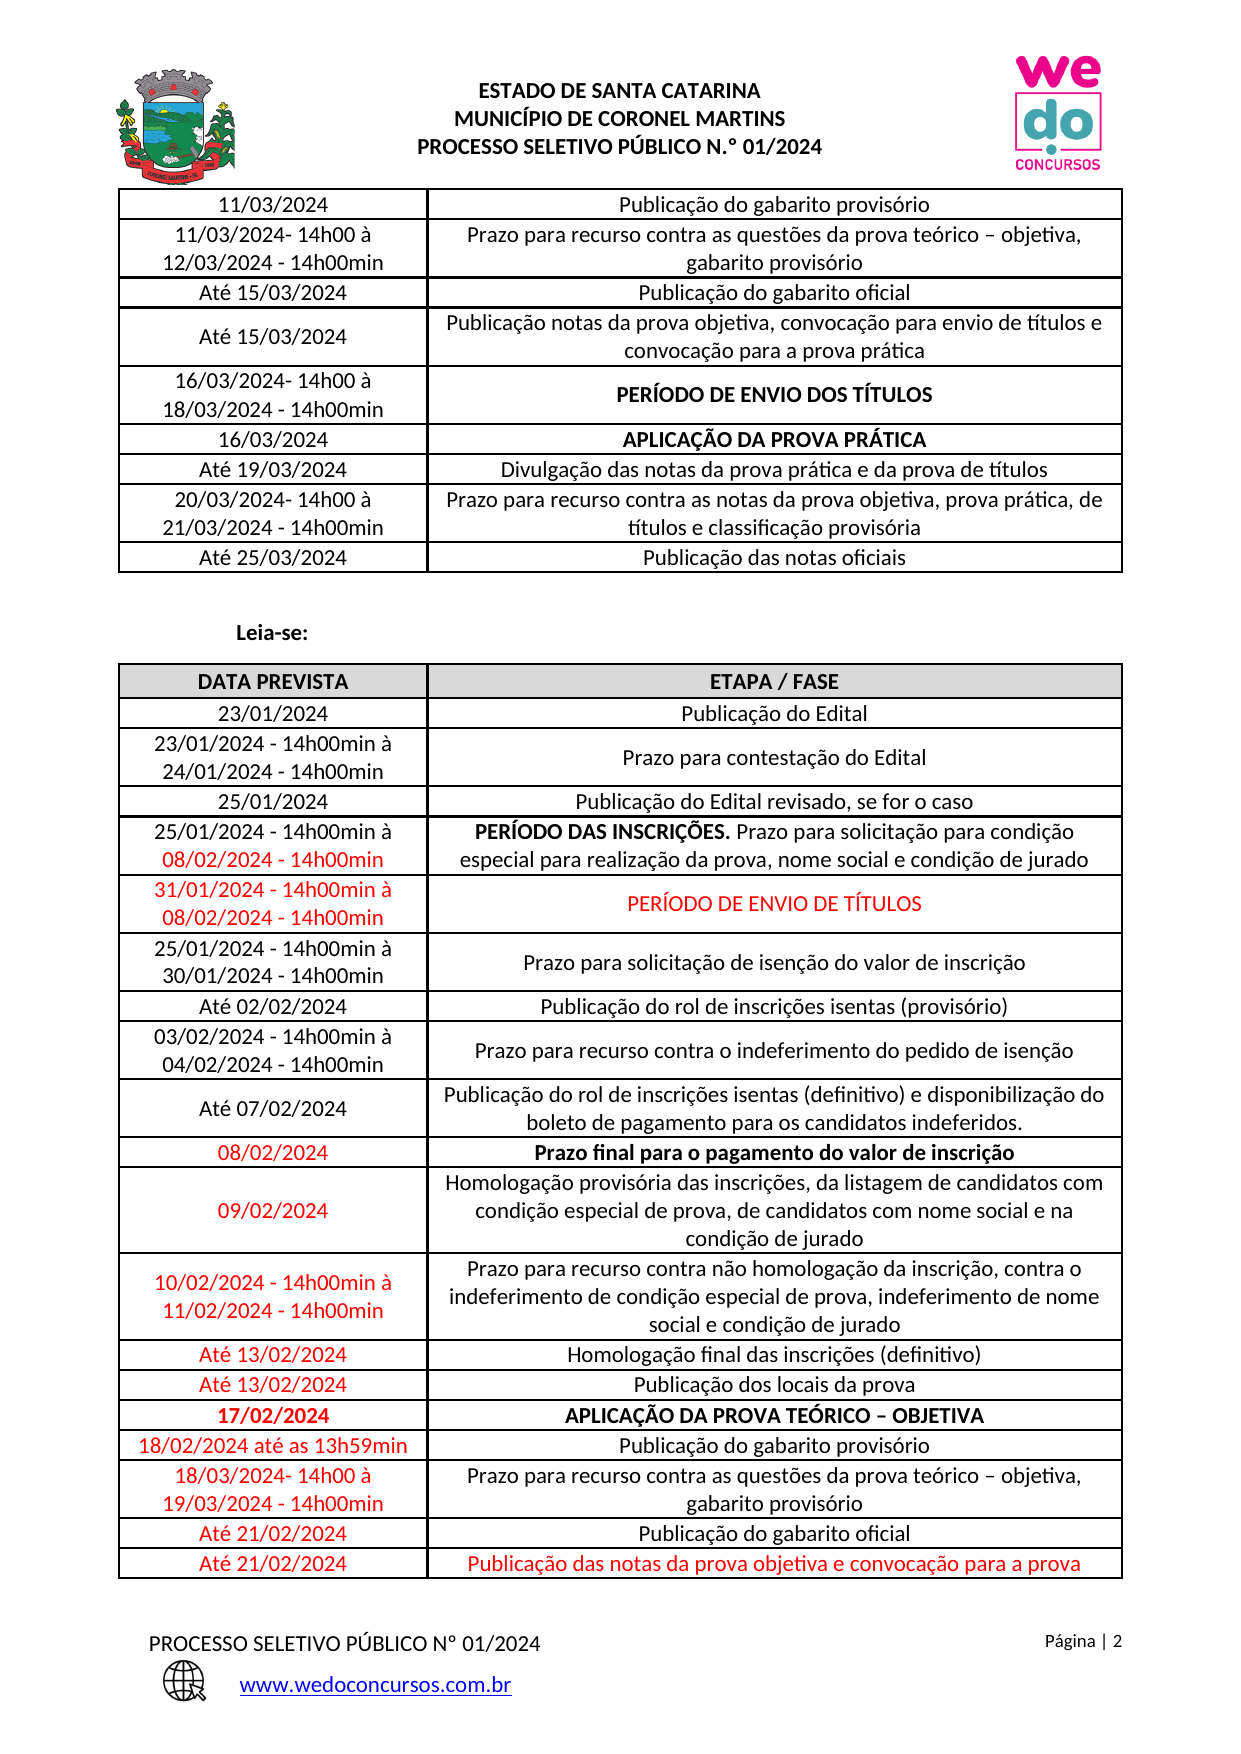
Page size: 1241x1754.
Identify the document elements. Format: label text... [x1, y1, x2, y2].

table_cell Publicação do Edital revisado, se for o caso [429, 787, 1121, 815]
picture [1008, 48, 1108, 173]
table_cell Até 13/02/2024 [120, 1341, 426, 1368]
picture [159, 1659, 208, 1703]
table_cell 09/02/2024 [120, 1168, 426, 1252]
table_cell 16/03/2024- 14h00 à 18/03/2024 - 14h00min [120, 367, 426, 423]
table_cell Publicação dos locais da prova [429, 1371, 1121, 1399]
table_cell Publicação das notas da prova objetiva e convocação para a prova prática para o cargo de Operador de Máquinas [429, 1549, 1121, 1577]
table_cell 20/03/2024- 14h00 à 21/03/2024 - 14h00min [120, 485, 426, 541]
table_cell Publicação do gabarito oficial [429, 279, 1121, 306]
table_cell Prazo para recurso contra as questões da prova teórico – objetiva, gabarito provisório [429, 220, 1121, 276]
table_cell 10/02/2024 - 14h00min à 11/02/2024 - 14h00min [120, 1254, 426, 1338]
table_cell PERÍODO DAS INSCRIÇÕES. Prazo para solicitação para condição especial para realização da prova, nome social e condição de jurado [429, 818, 1121, 873]
table_cell Até 21/02/2024 [120, 1519, 426, 1547]
table_cell 23/01/2024 - 14h00min à 24/01/2024 - 14h00min [120, 729, 426, 785]
table_cell Até 15/03/2024 [120, 309, 426, 364]
table_cell Publicação do rol de inscrições isentas (provisório) [429, 992, 1121, 1020]
table_cell Divulgação das notas da prova prática e da prova de títulos [429, 455, 1121, 483]
table_cell Prazo final para o pagamento do valor de inscrição [429, 1138, 1121, 1166]
table_cell Até 02/02/2024 [120, 992, 426, 1020]
table_cell Prazo para recurso contra as questões da prova teórico – objetiva, gabarito provisório [429, 1461, 1121, 1517]
table_cell Prazo para contestação do Edital [429, 729, 1121, 785]
table_cell 03/02/2024 - 14h00min à 04/02/2024 - 14h00min [120, 1022, 426, 1078]
table_cell 11/03/2024- 14h00 à 12/03/2024 - 14h00min [120, 220, 426, 276]
table_cell Até 13/02/2024 [120, 1371, 426, 1399]
table_header ETAPA / FASE [429, 665, 1121, 697]
table_cell Até 19/03/2024 [120, 455, 426, 483]
table_cell Prazo para recurso contra o indeferimento do pedido de isenção [429, 1022, 1121, 1078]
text Leia-se: [118, 618, 1122, 646]
table_cell Prazo para solicitação de isenção do valor de inscrição [429, 934, 1121, 990]
table_cell PERÍODO DE ENVIO DE TÍTULOS [429, 876, 1121, 932]
table_cell APLICAÇÃO DA PROVA PRÁTICA [429, 425, 1121, 453]
table_cell Publicação do rol de inscrições isentas (definitivo) e disponibilização do boleto de pagamento para os candidatos indeferidos. [429, 1080, 1121, 1136]
table_cell Publicação notas da prova objetiva, convocação para envio de títulos e convocação para a prova prática [429, 309, 1121, 364]
table_cell Até 21/02/2024 [120, 1549, 426, 1577]
table_cell Publicação das notas oficiais [429, 543, 1121, 571]
table_cell Até 07/02/2024 [120, 1080, 426, 1136]
table_cell 16/03/2024 [120, 425, 426, 453]
table_cell 11/03/2024 [120, 190, 426, 218]
picture [116, 69, 235, 185]
table_cell 23/01/2024 [120, 699, 426, 727]
table_cell 31/01/2024 - 14h00min à 08/02/2024 - 14h00min [120, 876, 426, 932]
table_cell 25/01/2024 [120, 787, 426, 815]
table_cell 25/01/2024 - 14h00min à 30/01/2024 - 14h00min [120, 934, 426, 990]
table_cell APLICAÇÃO DA PROVA TEÓRICO – OBJETIVA [429, 1401, 1121, 1429]
table_cell Homologação provisória das inscrições, da listagem de candidatos com condição especial de prova, de candidatos com nome social e na condição de jurado [429, 1168, 1121, 1252]
table_cell Até 15/03/2024 [120, 279, 426, 306]
table_cell 18/02/2024 até as 13h59min [120, 1431, 426, 1459]
table_cell 17/02/2024 [120, 1401, 426, 1429]
table_cell 08/02/2024 [120, 1138, 426, 1166]
table_cell Até 25/03/2024 [120, 543, 426, 571]
table_cell PERÍODO DE ENVIO DOS TÍTULOS [429, 367, 1121, 423]
table_cell Publicação do gabarito provisório [429, 190, 1121, 218]
table_cell Publicação do gabarito oficial [429, 1519, 1121, 1547]
table_cell Prazo para recurso contra as notas da prova objetiva, prova prática, de títulos e classificação provisória [429, 485, 1121, 541]
table_cell 18/03/2024- 14h00 à 19/03/2024 - 14h00min [120, 1461, 426, 1517]
table_cell Prazo para recurso contra não homologação da inscrição, contra o indeferimento de condição especial de prova, indeferimento de nome social e condição de jurado [429, 1254, 1121, 1338]
table_cell Publicação do Edital [429, 699, 1121, 727]
table_header DATA PREVISTA [120, 665, 426, 697]
table_cell Homologação final das inscrições (definitivo) [429, 1341, 1121, 1368]
table_cell Publicação do gabarito provisório [429, 1431, 1121, 1459]
table_cell 25/01/2024 - 14h00min à 08/02/2024 - 14h00min [120, 818, 426, 873]
